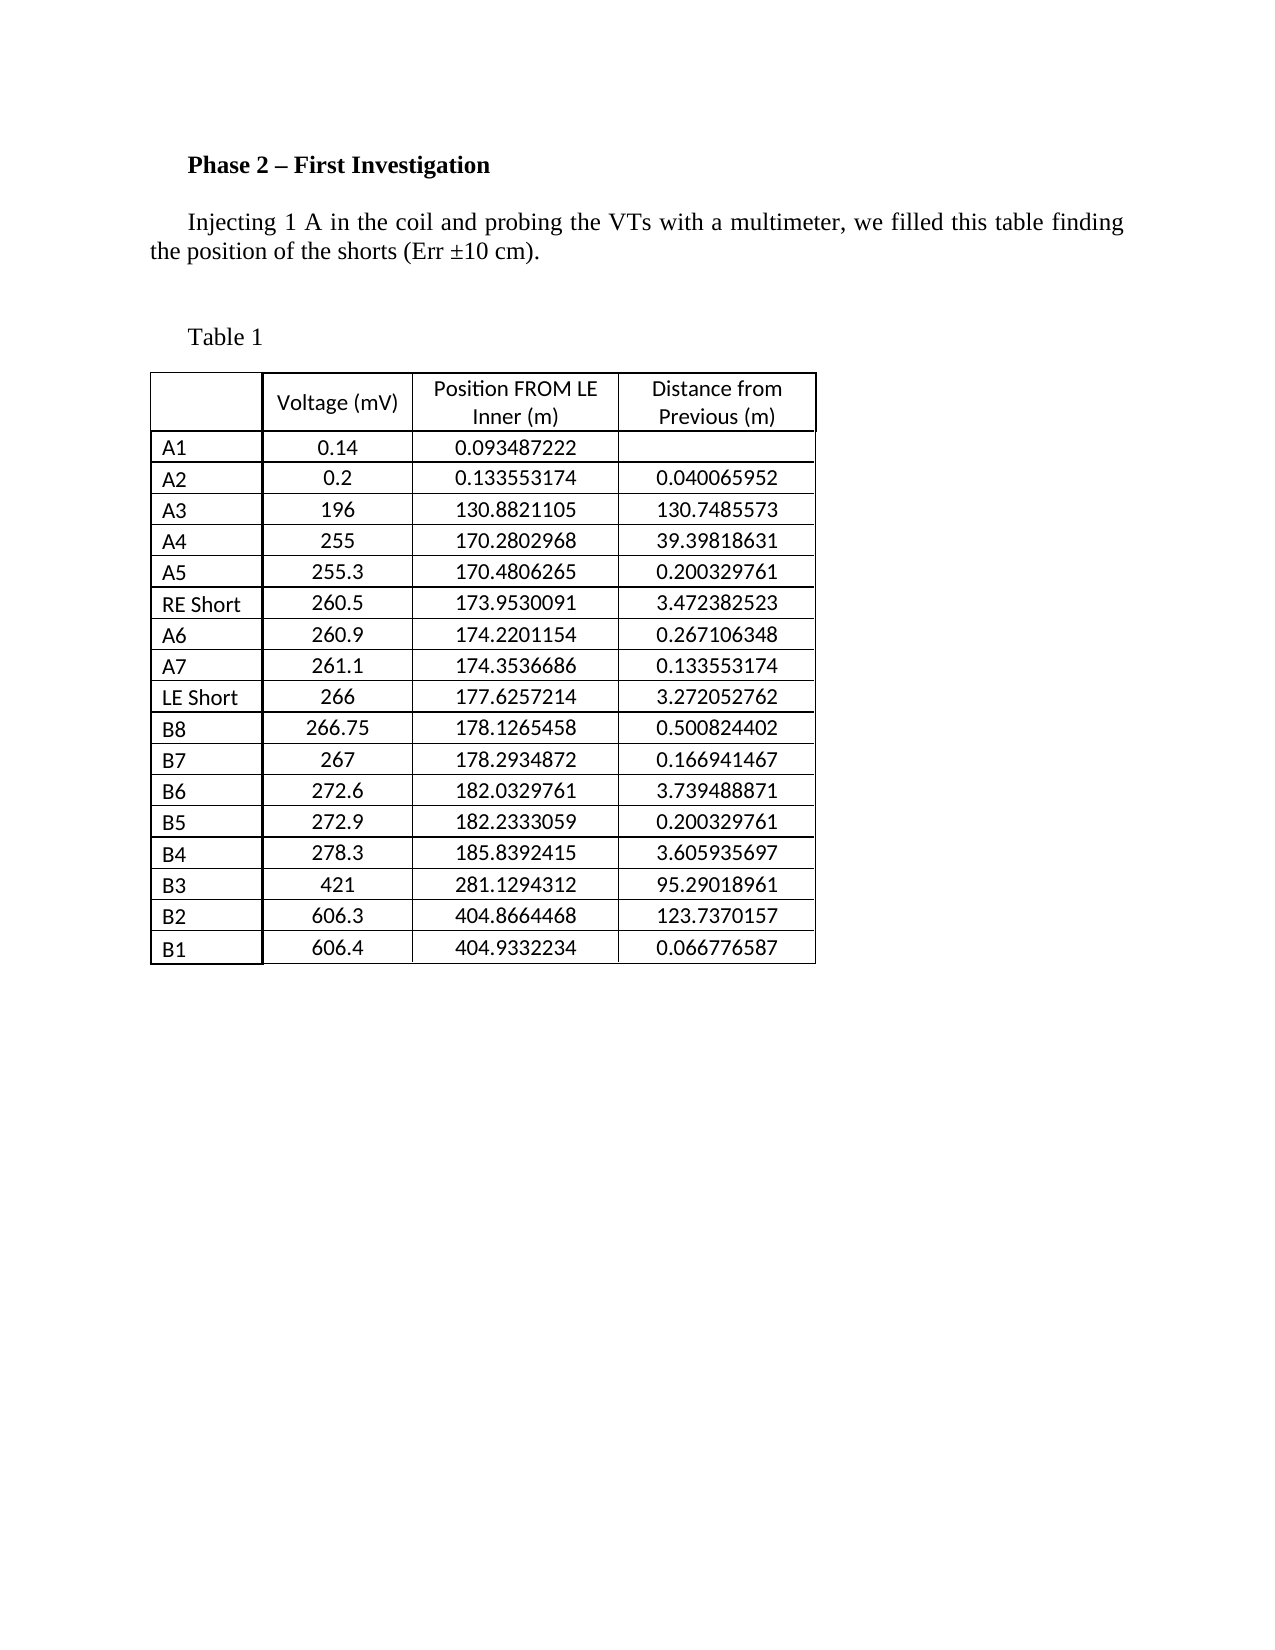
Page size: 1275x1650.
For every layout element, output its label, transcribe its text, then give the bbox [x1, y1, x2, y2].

table_cell 281.1294312 [413, 869, 618, 899]
table_cell 177.6257214 [413, 681, 618, 711]
table_cell 182.2333059 [413, 806, 618, 836]
table_cell 255 [264, 525, 412, 555]
table_cell 0.093487222 [413, 432, 618, 461]
table_cell B2 [152, 900, 261, 930]
table_cell 185.8392415 [413, 838, 618, 868]
table_cell B5 [152, 806, 261, 836]
table_cell 266 [264, 681, 412, 711]
text Injecting 1 A in the coil and probing the VTs with a multimeter, we filled this table finding the position of the shorts (Err ±10 cm). [150, 207, 1125, 265]
table_cell B4 [152, 838, 261, 868]
table_cell 3.272052762 [619, 680, 815, 711]
table_cell 0.166941467 [619, 743, 815, 774]
table_cell 0.040065952 [619, 461, 815, 493]
table_cell B3 [152, 869, 261, 899]
table_cell 0.2 [264, 463, 412, 493]
table_cell 404.9332234 [413, 931, 619, 963]
table_cell A2 [152, 463, 261, 493]
table_cell 272.6 [264, 775, 412, 805]
table_cell 0.200329761 [619, 805, 815, 836]
table_cell 170.4806265 [413, 556, 618, 586]
table_cell 255.3 [264, 556, 412, 586]
table_cell 95.29018961 [619, 868, 815, 899]
table_cell 260.5 [264, 588, 412, 618]
table_header Voltage (mV) [264, 374, 412, 430]
table_cell 272.9 [264, 806, 412, 836]
table_cell 0.200329761 [619, 555, 815, 586]
text Phase 2 – First Investigation [150, 150, 1125, 179]
table_cell 130.7485573 [619, 493, 815, 524]
table_cell 606.4 [264, 931, 412, 963]
table_cell 0.133553174 [413, 463, 618, 493]
table_cell 421 [264, 869, 412, 899]
table_cell B1 [152, 931, 261, 963]
table_cell RE Short [152, 588, 261, 618]
table_cell 196 [264, 494, 412, 524]
table_cell 0.14 [264, 432, 412, 461]
table_cell A5 [152, 556, 261, 586]
table_cell 173.9530091 [413, 588, 618, 618]
table_cell B6 [152, 775, 261, 805]
table_cell 178.1265458 [413, 713, 618, 743]
table_cell 178.2934872 [413, 744, 618, 774]
table_cell 3.739488871 [619, 774, 815, 805]
table_cell 0.133553174 [619, 649, 815, 680]
table_cell 123.7370157 [619, 899, 815, 930]
table_cell A6 [152, 619, 261, 649]
table_cell 266.75 [264, 713, 412, 743]
table_cell 267 [264, 744, 412, 774]
table_cell B8 [152, 713, 261, 743]
table_cell B7 [152, 744, 261, 774]
table_cell 0.267106348 [619, 618, 815, 649]
table_cell 3.472382523 [619, 586, 815, 618]
table_cell 261.1 [264, 650, 412, 680]
table_cell 130.8821105 [413, 494, 618, 524]
table_cell 0.066776587 [619, 930, 815, 963]
table_cell 39.39818631 [619, 524, 815, 555]
table_cell 0.500824402 [619, 711, 815, 743]
table_header Distance from Previous (m) [619, 374, 815, 430]
table_cell 278.3 [264, 838, 412, 868]
table_cell 174.2201154 [413, 619, 618, 649]
table_cell 606.3 [264, 900, 412, 930]
table_cell 260.9 [264, 619, 412, 649]
table_cell 170.2802968 [413, 525, 618, 555]
table_cell 404.8664468 [413, 900, 618, 930]
table_cell 182.0329761 [413, 775, 618, 805]
table_header Position FROM LE Inner (m) [413, 374, 618, 430]
table_cell 3.605935697 [619, 836, 815, 868]
text Table 1 [150, 322, 1125, 351]
table_cell 174.3536686 [413, 650, 618, 680]
table_cell A7 [152, 650, 261, 680]
table_cell A4 [152, 525, 261, 555]
table_header [151, 373, 261, 430]
table_cell [619, 430, 815, 461]
table_cell A1 [152, 432, 261, 461]
table_cell LE Short [152, 681, 261, 711]
table_cell A3 [152, 494, 261, 524]
